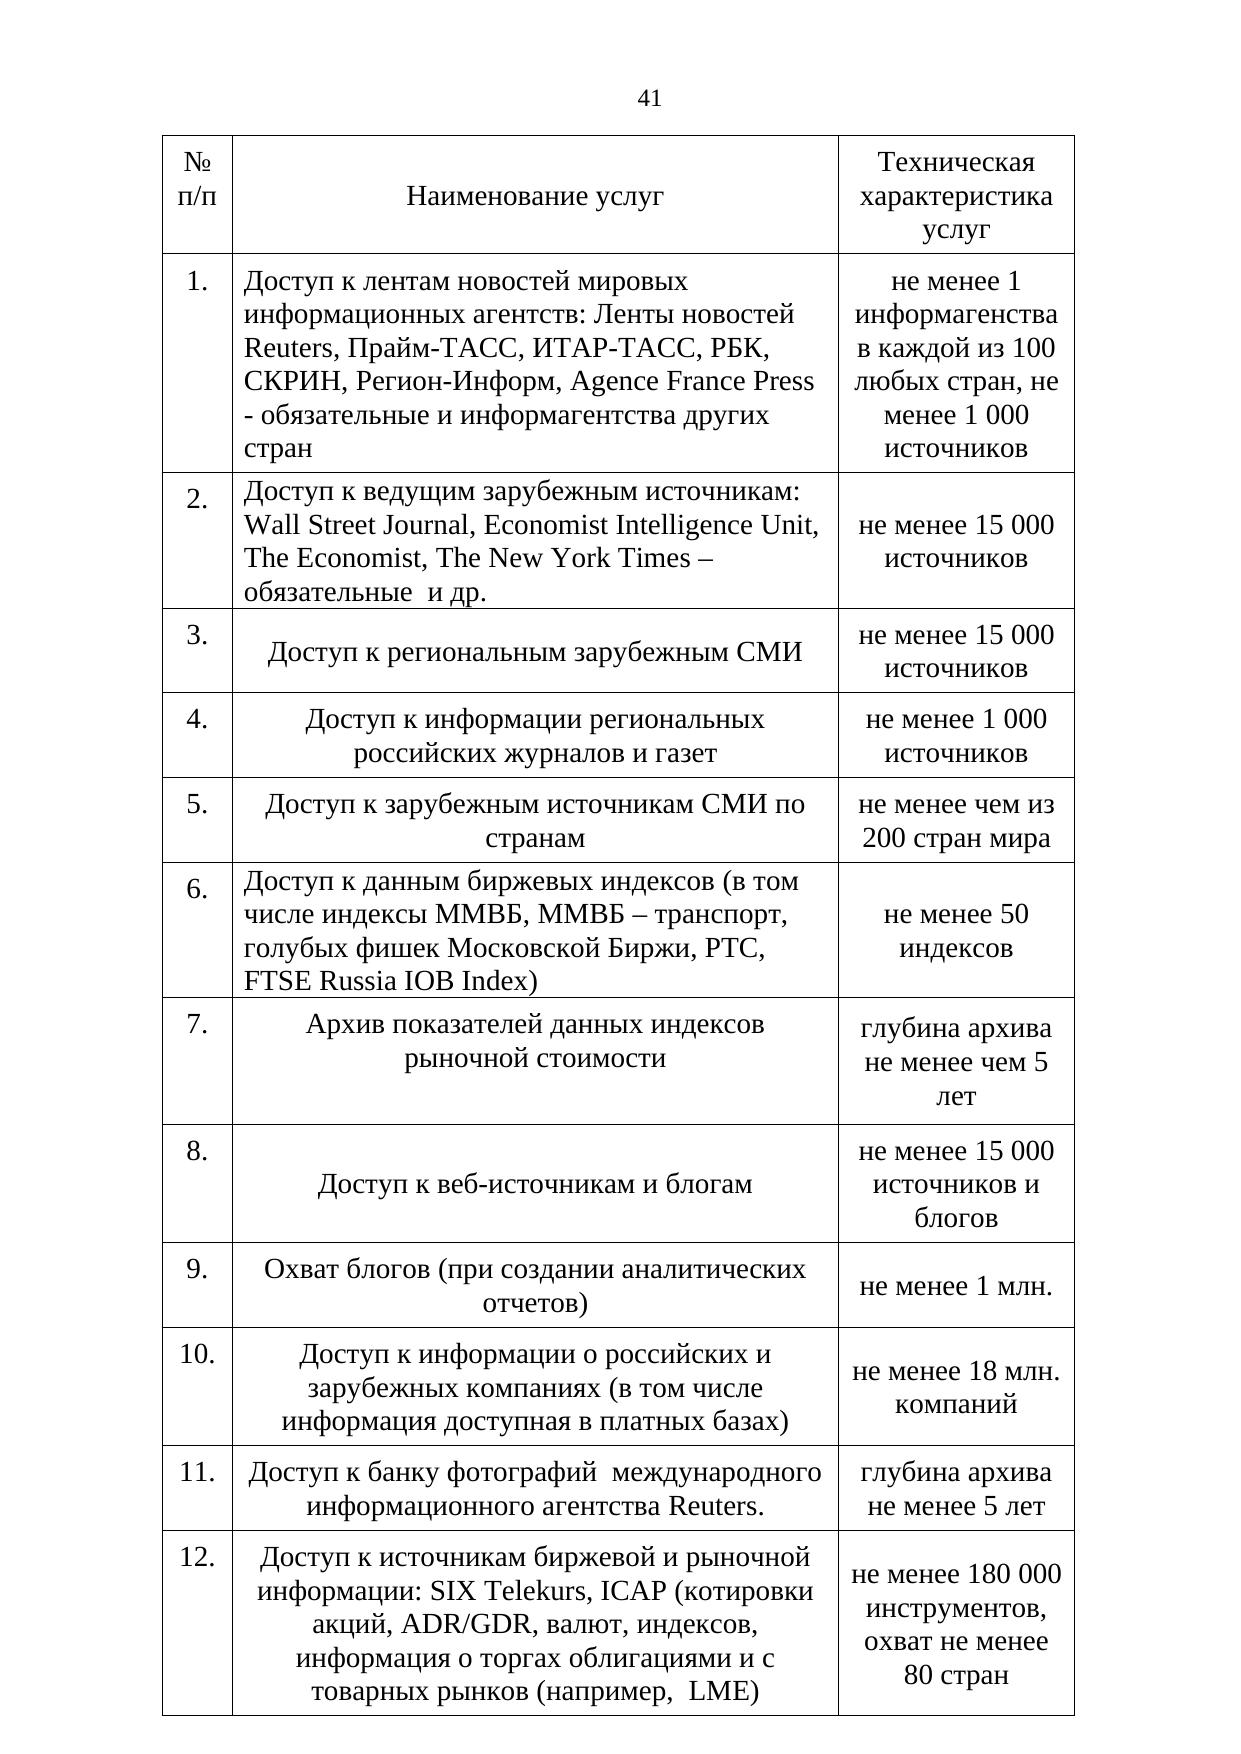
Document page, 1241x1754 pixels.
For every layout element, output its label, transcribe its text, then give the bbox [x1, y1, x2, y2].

table_cell Доступ к лентам новостей мировых информационных агентств: Ленты новостей Reuters, Прайм-ТАСС, ИТАР-ТАСС, РБК, СКРИН, Регион-Информ, Agence France Press - обязательные и информагентства других стран [233, 254, 838, 472]
table_cell не менее 180 000 инструментов, охват не менее 80 стран [839, 1531, 1074, 1715]
table_cell не менее 15 000 источников [839, 609, 1074, 692]
table_cell не менее чем из 200 стран мира [839, 778, 1074, 862]
table_cell не менее 15 000 источников и блогов [839, 1125, 1074, 1242]
table_cell Охват блогов (при создании аналитических отчетов) [233, 1243, 838, 1327]
table_cell Доступ к ведущим зарубежным источникам: Wall Street Journal, Economist Intelligence Unit, The Economist, The New York Times – обязательные и др. [233, 473, 838, 607]
table_cell 2. [163, 473, 232, 607]
table_header Наименование услуг [233, 136, 838, 253]
table_cell Доступ к веб-источникам и блогам [233, 1125, 838, 1242]
table_cell Доступ к региональным зарубежным СМИ [233, 609, 838, 692]
table_cell 10. [163, 1328, 232, 1445]
table_cell не менее 50 индексов [839, 863, 1074, 997]
table_cell не менее 1 000 источников [839, 693, 1074, 777]
table_cell не менее 1 млн. [839, 1243, 1074, 1327]
table_cell Архив показателей данных индексов рыночной стоимости [233, 998, 838, 1124]
table_cell 5. [163, 778, 232, 862]
table_cell 1. [163, 254, 232, 472]
table_cell Доступ к информации о российских и зарубежных компаниях (в том числе информация доступная в платных базах) [233, 1328, 838, 1445]
table_cell 12. [163, 1531, 232, 1715]
table_cell 4. [163, 693, 232, 777]
table_cell 6. [163, 863, 232, 997]
table_cell не менее 18 млн. компаний [839, 1328, 1074, 1445]
table_cell 11. [163, 1446, 232, 1530]
table_cell Доступ к источникам биржевой и рыночной информации: SIX Telekurs, ICAP (котировки акций, ADR/GDR, валют, индексов, информация о торгах облигациями и с товарных рынков (например, LME) [233, 1531, 838, 1715]
table_cell 9. [163, 1243, 232, 1327]
table_cell Доступ к зарубежным источникам СМИ по странам [233, 778, 838, 862]
table_cell глубина архива не менее чем 5 лет [839, 998, 1074, 1124]
table_cell не менее 15 000 источников [839, 473, 1074, 607]
table_cell Доступ к банку фотографий международного информационного агентства Reuters. [233, 1446, 838, 1530]
table_cell Доступ к данным биржевых индексов (в том числе индексы ММВБ, ММВБ – транспорт, голубых фишек Московской Биржи, РТС, FTSE Russia IOB Index) [233, 863, 838, 997]
table_cell 7. [163, 998, 232, 1124]
table_cell 3. [163, 609, 232, 692]
table_header Техническая характеристика услуг [839, 136, 1074, 253]
table_header № п/п [163, 136, 232, 253]
table_cell Доступ к информации региональных российских журналов и газет [233, 693, 838, 777]
table_cell глубина архива не менее 5 лет [839, 1446, 1074, 1530]
table_cell 8. [163, 1125, 232, 1242]
table_cell не менее 1 информагенства в каждой из 100 любых стран, не менее 1 000 источников [839, 254, 1074, 472]
